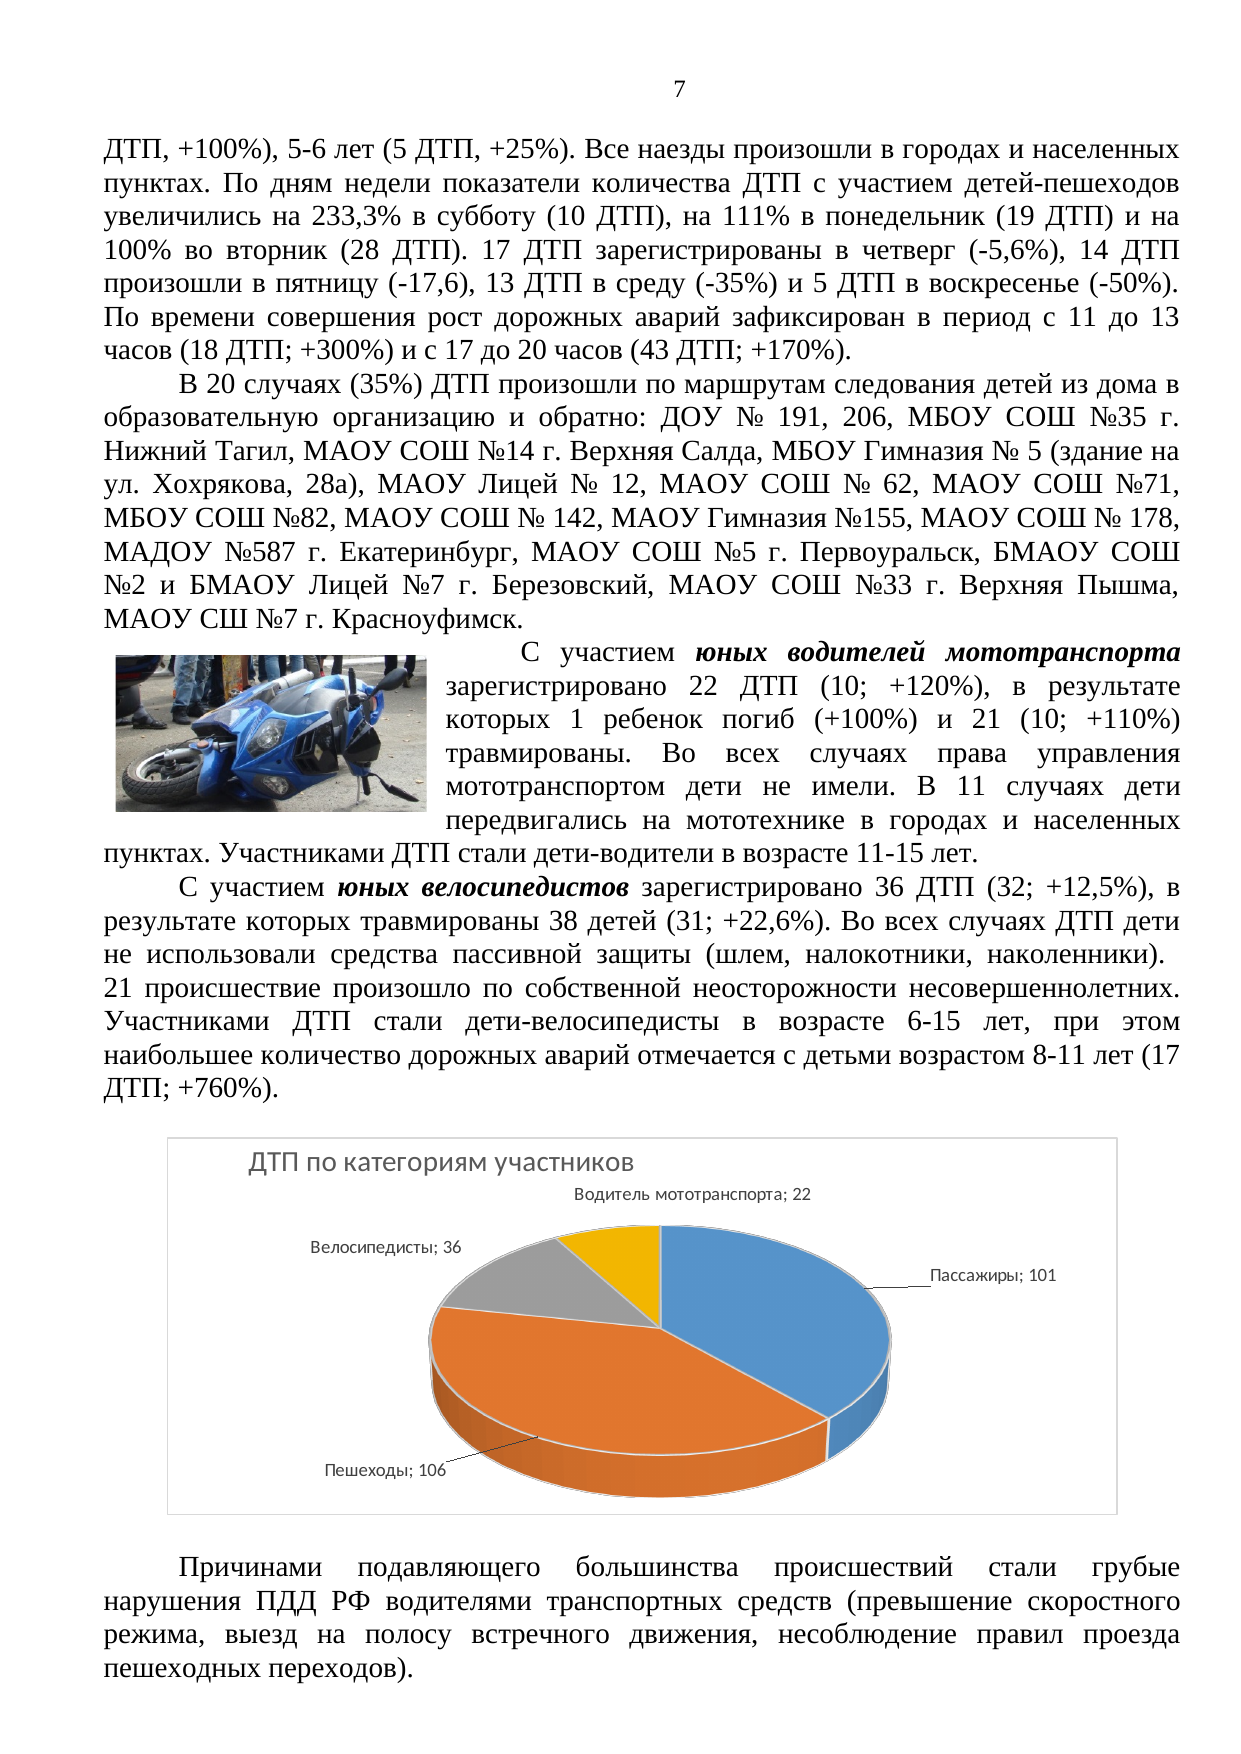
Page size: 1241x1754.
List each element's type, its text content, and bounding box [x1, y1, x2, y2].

picture [114, 655, 427, 811]
text Причинами подавляющего большинства происшествий стали грубые нарушения ПДД РФ водителями транспортных средств (превышение скоростного режима, выезд на полосу встречного движения, несоблюдение правил проезда пешеходных переходов). [103, 1549, 1181, 1683]
text В 20 случаях (35%) ДТП произошли по маршрутам следования детей из дома в образовательную организацию и обратно: ДОУ № 191, 206, МБОУ СОШ №35 г. Нижний Тагил, МАОУ СОШ №14 г. Верхняя Салда, МБОУ Гимназия № 5 (здание на ул. Хохрякова, 28а), МАОУ Лицей № 12, МАОУ СОШ № 62, МАОУ СОШ №71, МБОУ СОШ №82, МАОУ СОШ № 142, МАОУ Гимназия №155, МАОУ СОШ № 178, МАДОУ №587 г. Екатеринбург, МАОУ СОШ №5 г. Первоуральск, БМАОУ СОШ №2 и БМАОУ Лицей №7 г. Березовский, МАОУ СОШ №33 г. Верхняя Пышма, МАОУ СШ №7 г. Красноуфимск. [103, 366, 1181, 634]
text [103, 131, 1181, 366]
text С участием юных велосипедистов зарегистрировано 36 ДТП (32; +12,5%), в результате которых травмированы 38 детей (31; +22,6%). Во всех случаях ДТП дети не использовали средства пассивной защиты (шлем, налокотники, наколенники). 21 происшествие произошло по собственной неосторожности несовершеннолетних. Участниками ДТП стали дети-велосипедисты в возрасте 6-15 лет, при этом наибольшее количество дорожных аварий отмечается с детьми возрастом 8-11 лет (17 ДТП; +760%). [103, 869, 1181, 1104]
text С участием юных водителей мототранспорта зарегистрировано 22 ДТП (10; +120%), в результате которых 1 ребенок погиб (+100%) и 21 (10; +110%) травмированы. Во всех случаях права управления мототранспортом дети не имели. В 11 случаях дети передвигались на мототехнике в городах и населенных пунктах. Участниками ДТП стали дети-водители в возрасте 11-15 лет. [103, 634, 1181, 869]
